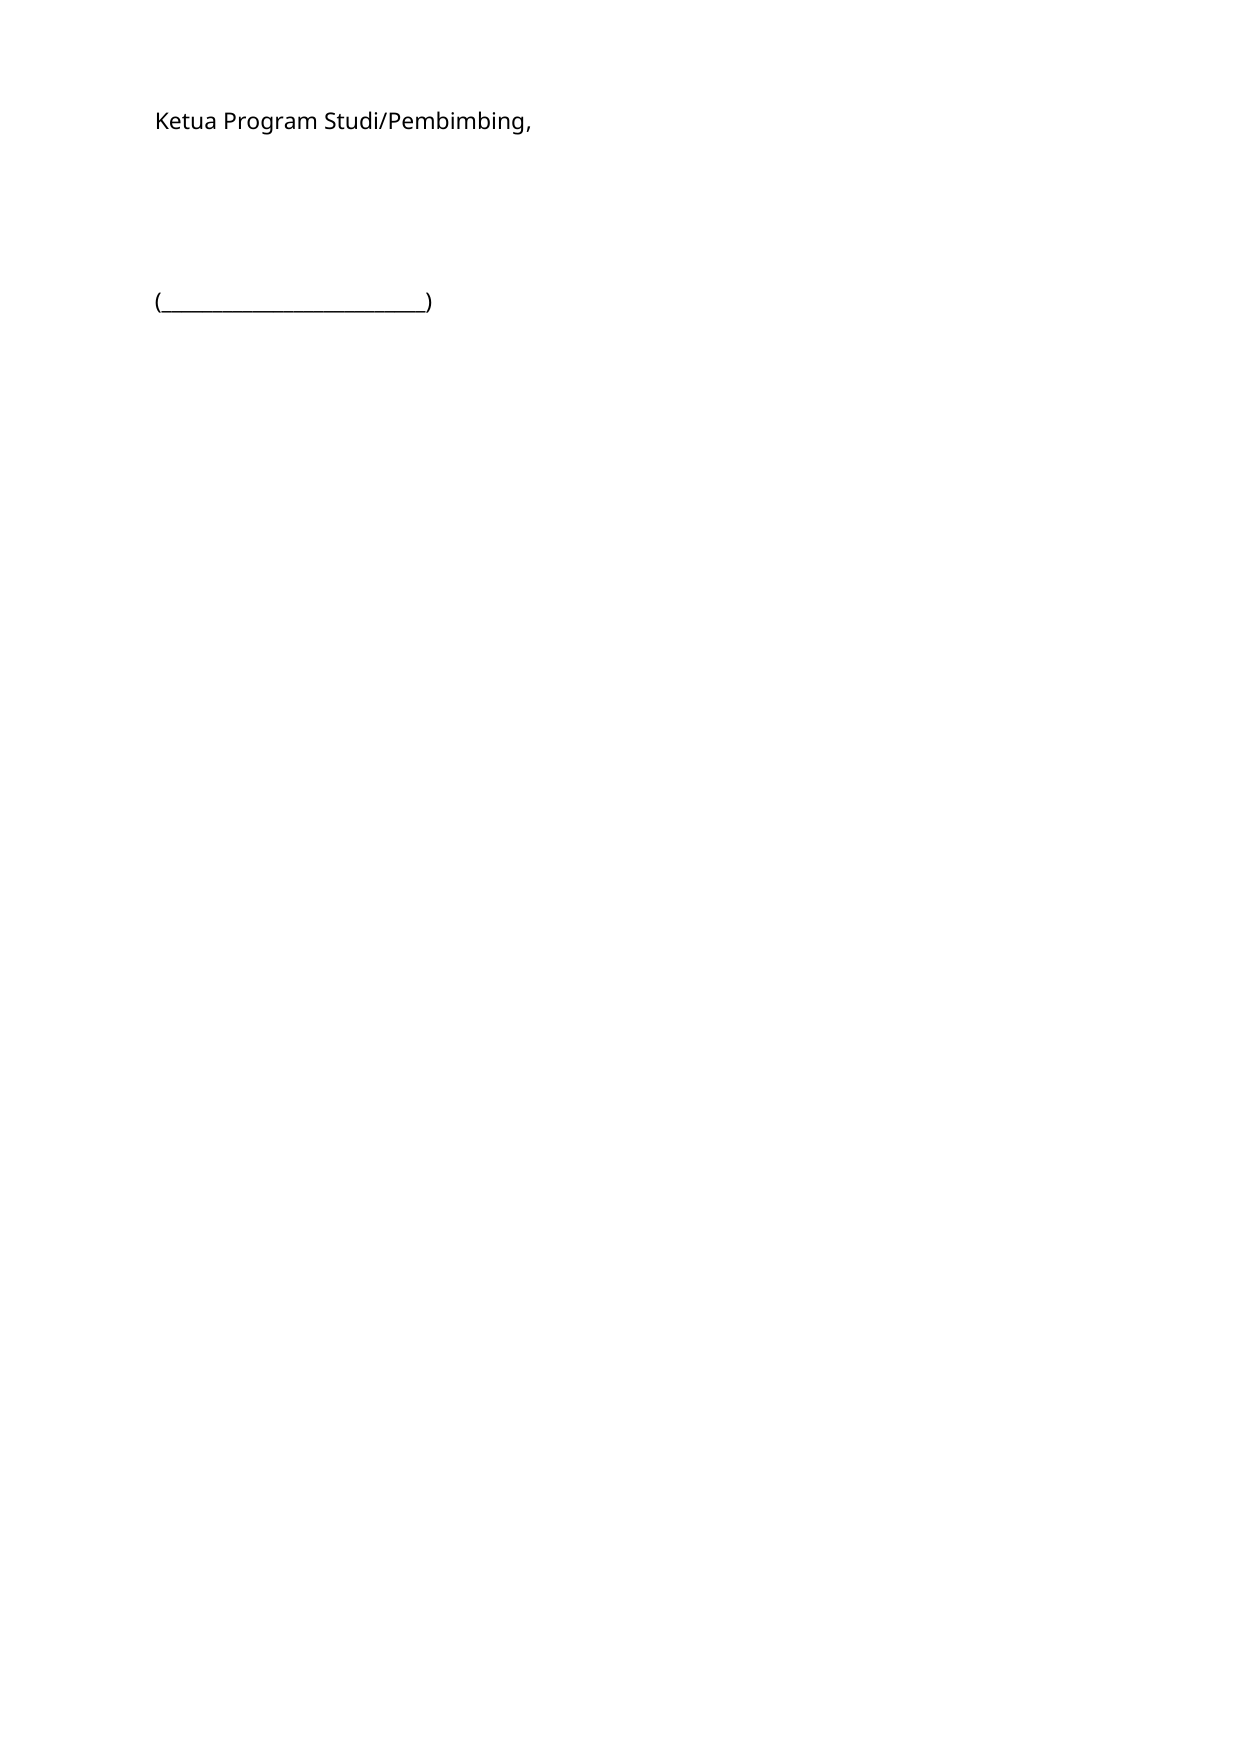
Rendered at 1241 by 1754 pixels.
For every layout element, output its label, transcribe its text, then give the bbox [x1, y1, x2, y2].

list (__________________________) [154, 285, 1104, 316]
text Ketua Program Studi/Pembimbing, [154, 105, 1104, 136]
